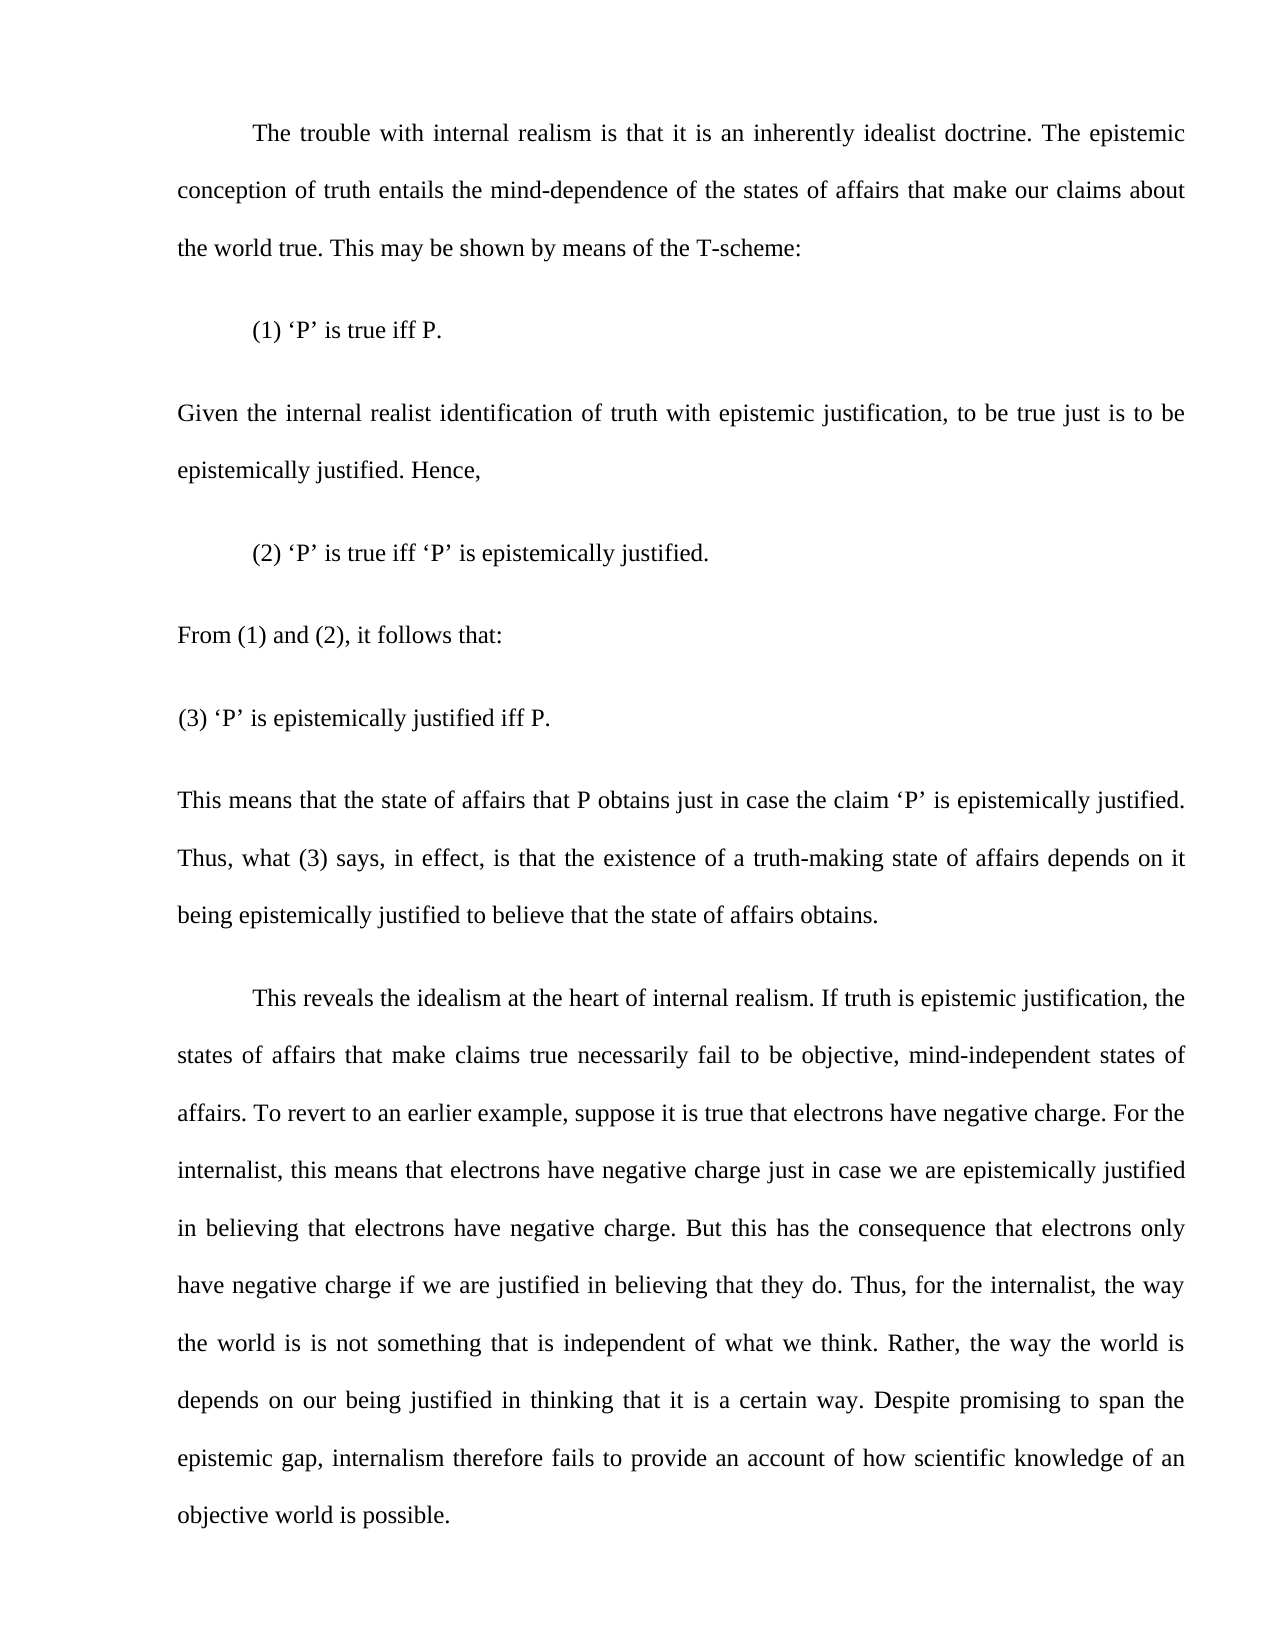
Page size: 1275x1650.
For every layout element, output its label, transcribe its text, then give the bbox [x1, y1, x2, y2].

text (3) ‘P’ is epistemically justified iff P. [177, 703, 1186, 732]
text From (1) and (2), it follows that: [177, 621, 1186, 649]
text This reveals the idealism at the heart of internal realism. If truth is epistemic justification, the states of affairs that make claims true necessarily fail to be objective, mind-independent states of affairs. To revert to an earlier example, suppose it is true that electrons have negative charge. For the internalist, this means that electrons have negative charge just in case we are epistemically justified in believing that electrons have negative charge. But this has the consequence that electrons only have negative charge if we are justified in believing that they do. Thus, for the internalist, the way the world is is not something that is independent of what we think. Rather, the way the world is depends on our being justified in thinking that it is a certain way. Despite promising to span the epistemic gap, internalism therefore fails to provide an account of how scientific knowledge of an objective world is possible. [177, 983, 1186, 1529]
text This means that the state of affairs that P obtains just in case the claim ‘P’ is epistemically justified. Thus, what (3) says, in effect, is that the existence of a truth-making state of affairs depends on it being epistemically justified to believe that the state of affairs obtains. [177, 786, 1186, 929]
text (1) ‘P’ is true iff P. [177, 316, 1186, 344]
text The trouble with internal realism is that it is an inherently idealist doctrine. The epistemic conception of truth entails the mind-dependence of the states of affairs that make our claims about the world true. This may be shown by means of the T-scheme: [177, 118, 1186, 262]
text Given the internal realist identification of truth with epistemic justification, to be true just is to be epistemically justified. Hence, [177, 398, 1186, 484]
text (2) ‘P’ is true iff ‘P’ is epistemically justified. [177, 538, 1186, 567]
